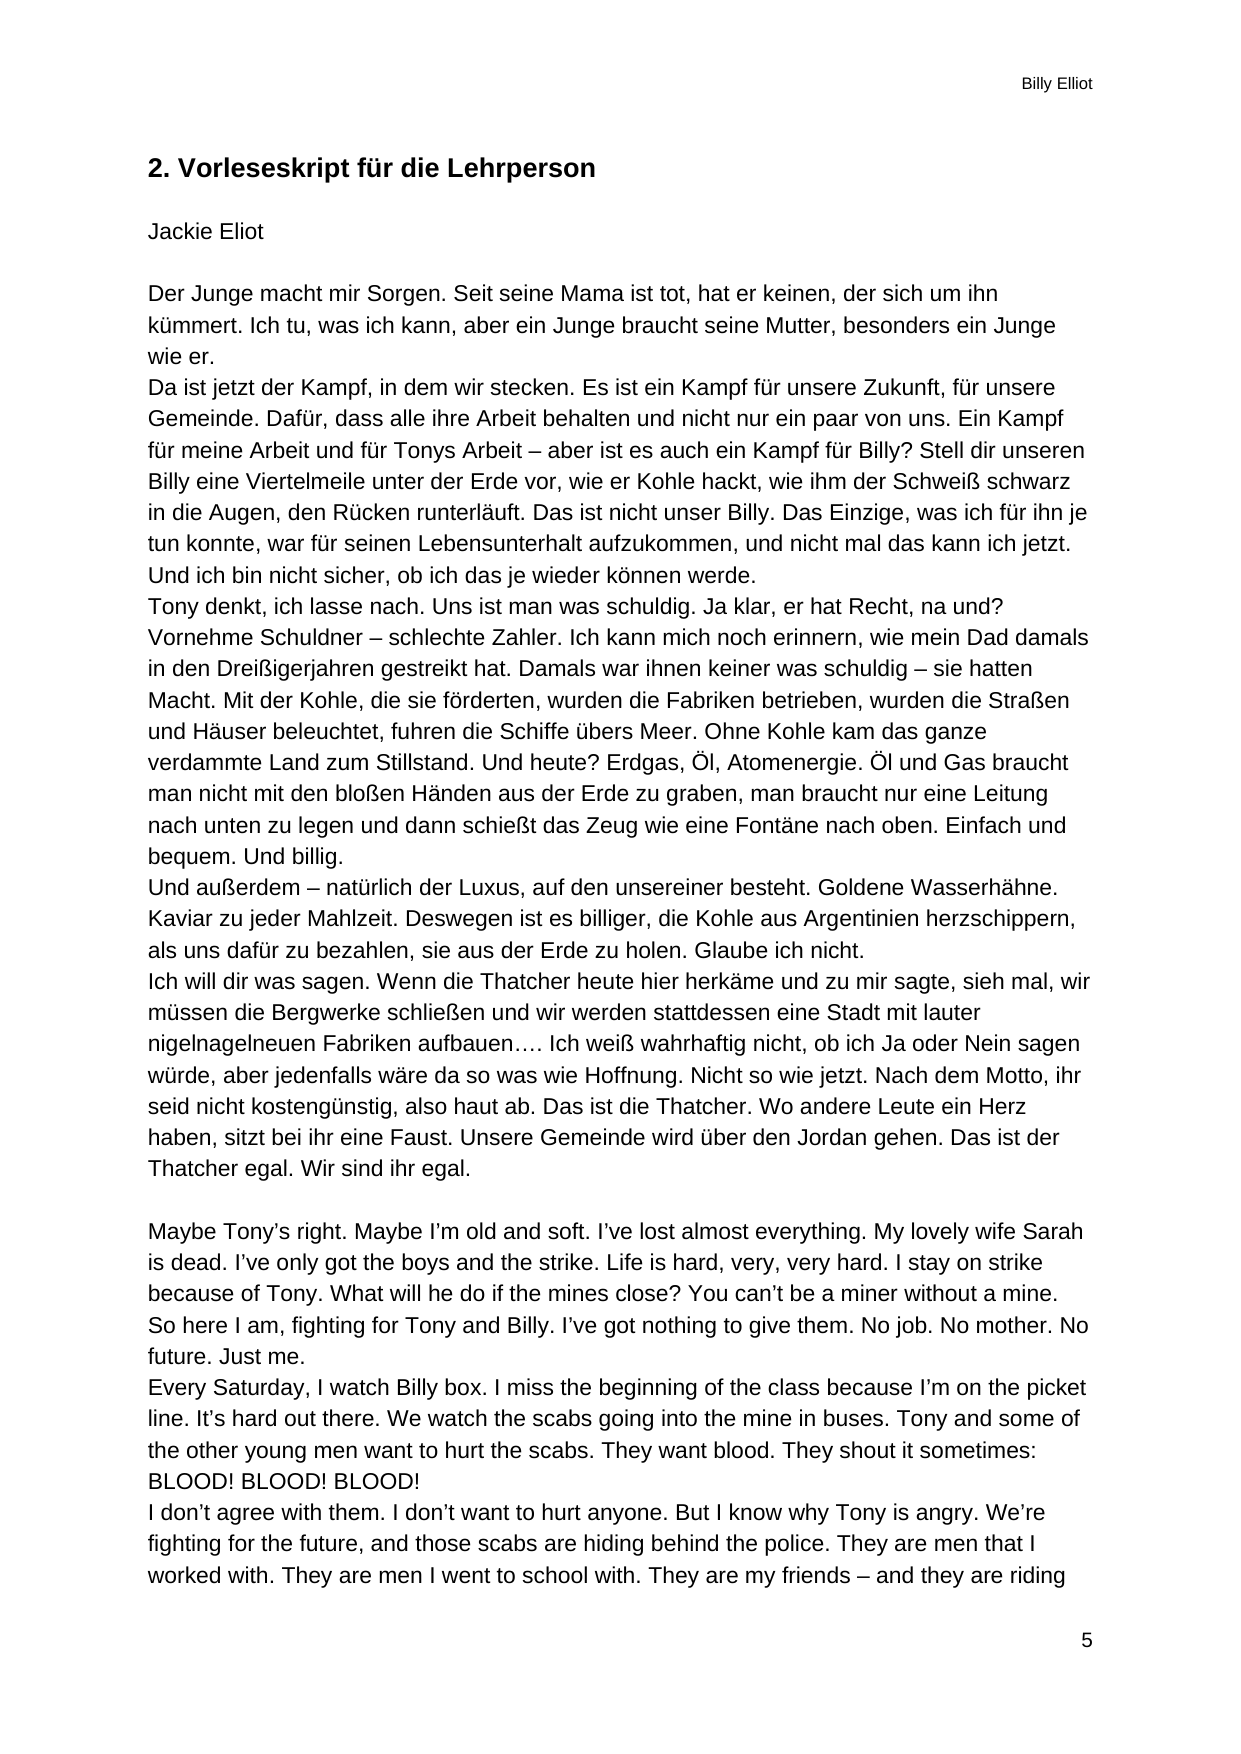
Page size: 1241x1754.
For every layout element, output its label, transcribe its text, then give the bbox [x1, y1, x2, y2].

text Jackie Eliot [148, 214, 1092, 246]
text Tony denkt, ich lasse nach. Uns ist man was schuldig. Ja klar, er hat Recht, na und? Vornehme Schuldner – schlechte Zahler. Ich kann mich noch erinnern, wie mein Dad damals in den Dreißigerjahren gestreikt hat. Damals war ihnen keiner was schuldig – sie hatten Macht. Mit der Kohle, die sie förderten, wurden die Fabriken betrieben, wurden die Straßen und Häuser beleuchtet, fuhren die Schiffe übers Meer. Ohne Kohle kam das ganze verdammte Land zum Stillstand. Und heute? Erdgas, Öl, Atomenergie. Öl und Gas braucht man nicht mit den bloßen Händen aus der Erde zu graben, man braucht nur eine Leitung nach unten zu legen und dann schießt das Zeug wie eine Fontäne nach oben. Einfach und bequem. Und billig. [148, 589, 1092, 871]
text Und ich bin nicht sicher, ob ich das je wieder können werde. [148, 558, 1092, 589]
text Maybe Tony’s right. Maybe I’m old and soft. I’ve lost almost everything. My lovely wife Sarah is dead. I’ve only got the boys and the strike. Life is hard, very, very hard. I stay on strike because of Tony. What will he do if the mines close? You can’t be a miner without a mine. So here I am, fighting for Tony and Billy. I’ve got nothing to give them. No job. No mother. No future. Just me. [148, 1214, 1092, 1371]
subtitle 2. Vorleseskript für die Lehrperson [148, 152, 1092, 183]
text Der Junge macht mir Sorgen. Seit seine Mama ist tot, hat er keinen, der sich um ihn kümmert. Ich tu, was ich kann, aber ein Junge braucht seine Mutter, besonders ein Junge wie er. [148, 277, 1092, 371]
text Da ist jetzt der Kampf, in dem wir stecken. Es ist ein Kampf für unsere Zukunft, für unsere Gemeinde. Dafür, dass alle ihre Arbeit behalten und nicht nur ein paar von uns. Ein Kampf für meine Arbeit und für Tonys Arbeit – aber ist es auch ein Kampf für Billy? Stell dir unseren Billy eine Viertelmeile unter der Erde vor, wie er Kohle hackt, wie ihm der Schweiß schwarz in die Augen, den Rücken runterläuft. Das ist nicht unser Billy. Das Einzige, was ich für ihn je tun konnte, war für seinen Lebensunterhalt aufzukommen, und nicht mal das kann ich jetzt. [148, 371, 1092, 558]
text Ich will dir was sagen. Wenn die Thatcher heute hier herkäme und zu mir sagte, sieh mal, wir müssen die Bergwerke schließen und wir werden stattdessen eine Stadt mit lauter nigelnagelneuen Fabriken aufbauen…. Ich weiß wahrhaftig nicht, ob ich Ja oder Nein sagen würde, aber jedenfalls wäre da so was wie Hoffnung. Nicht so wie jetzt. Nach dem Motto, ihr seid nicht kostengünstig, also haut ab. Das ist die Thatcher. Wo andere Leute ein Herz haben, sitzt bei ihr eine Faust. Unsere Gemeinde wird über den Jordan gehen. Das ist der Thatcher egal. Wir sind ihr egal. [148, 964, 1092, 1183]
text Und außerdem – natürlich der Luxus, auf den unsereiner besteht. Goldene Wasserhähne. Kaviar zu jeder Mahlzeit. Deswegen ist es billiger, die Kohle aus Argentinien herzschippern, als uns dafür zu bezahlen, sie aus der Erde zu holen. Glaube ich nicht. [148, 871, 1092, 964]
text Every Saturday, I watch Billy box. I miss the beginning of the class because I’m on the picket line. It’s hard out there. We watch the scabs going into the mine in buses. Tony and some of the other young men want to hurt the scabs. They want blood. They shout it sometimes: BLOOD! BLOOD! BLOOD! [148, 1371, 1092, 1496]
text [148, 1496, 1092, 1589]
